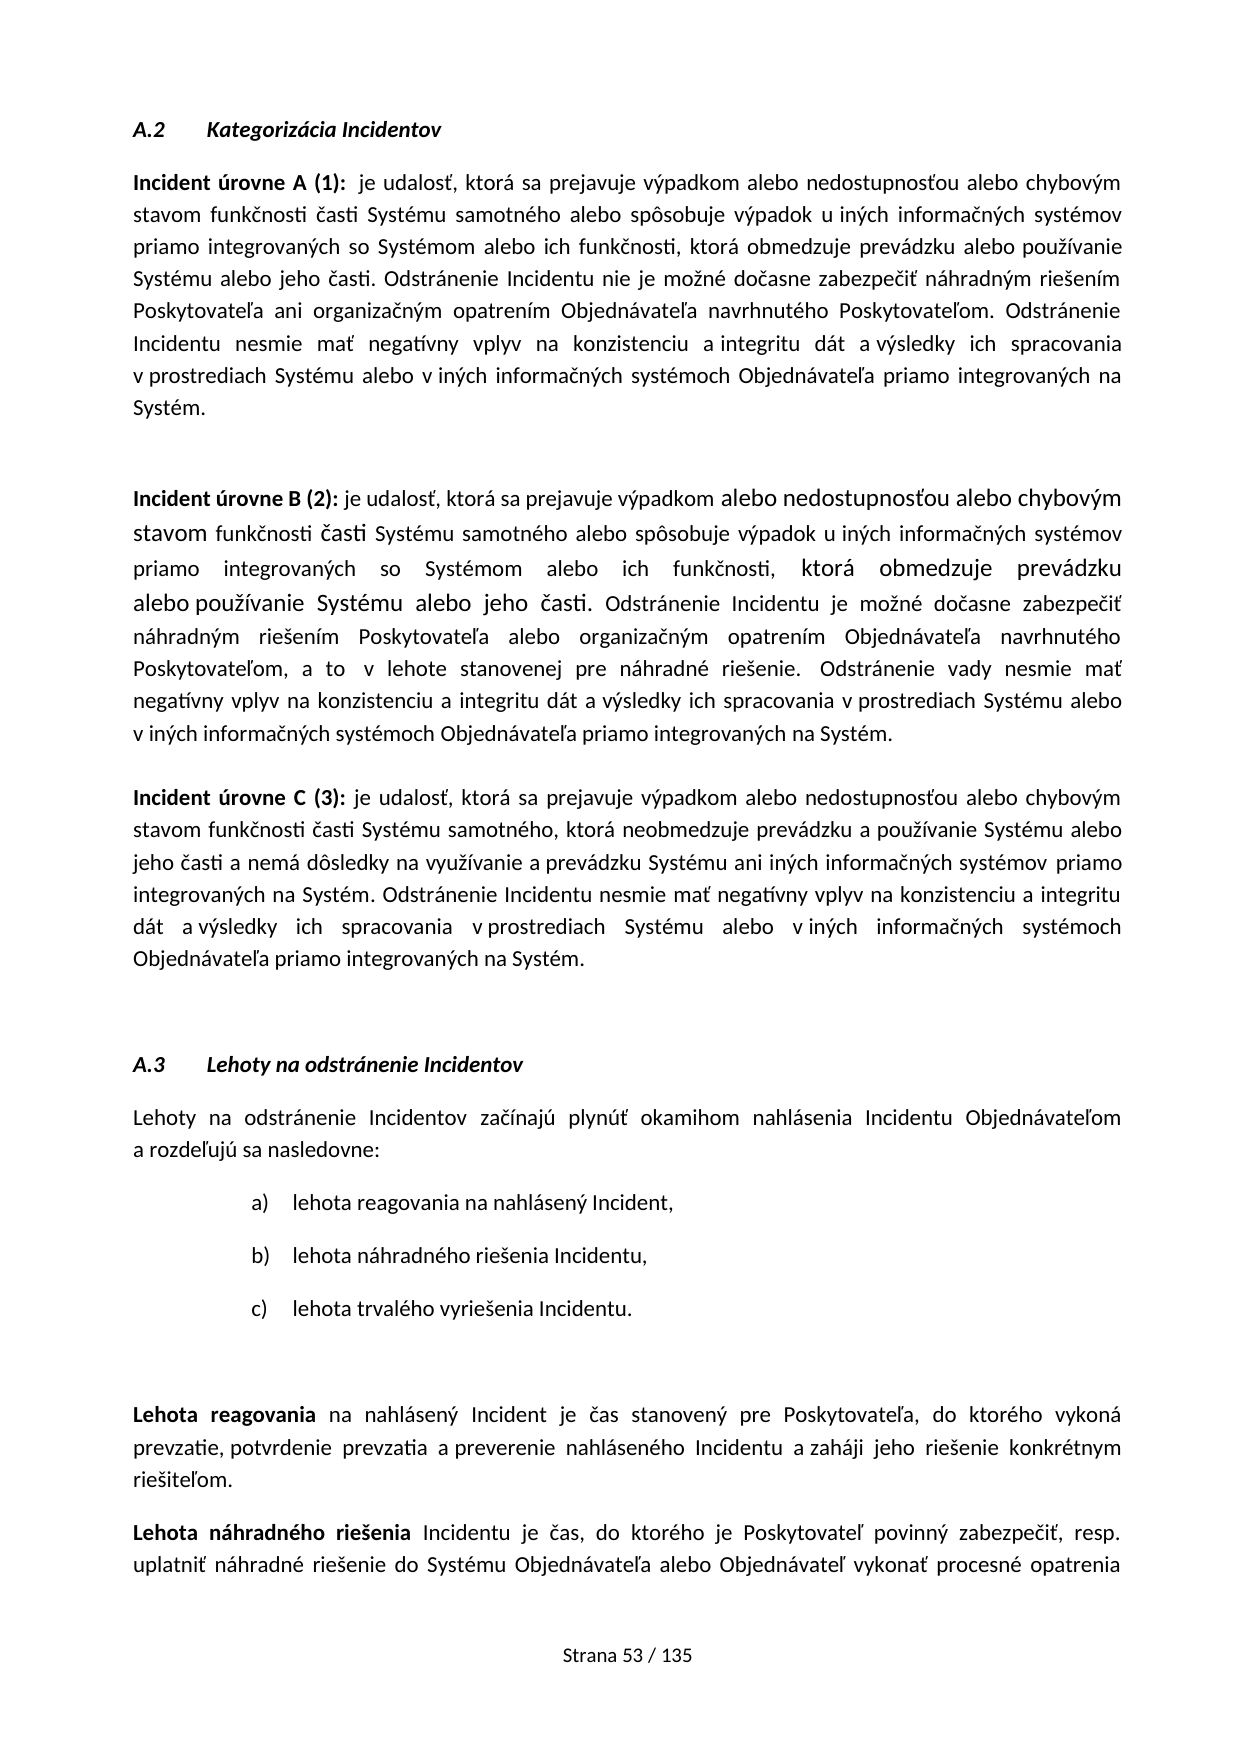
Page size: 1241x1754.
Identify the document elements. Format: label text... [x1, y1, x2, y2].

text Incident úrovne A (1): je udalosť, ktorá sa prejavuje výpadkom alebo nedostupnosťou alebo chybovým stavom funkčnosti časti Systému samotného alebo spôsobuje výpadok u iných informačných systémov priamo integrovaných so Systémom alebo ich funkčnosti, ktorá obmedzuje prevádzku alebo používanie Systému alebo jeho časti. Odstránenie Incidentu nie je možné dočasne zabezpečiť náhradným riešením Poskytovateľa ani organizačným opatrením Objednávateľa navrhnutého Poskytovateľom. Odstránenie Incidentu nesmie mať negatívny vplyv na konzistenciu a integritu dát a výsledky ich spracovania v prostrediach Systému alebo v iných informačných systémoch Objednávateľa priamo integrovaných na Systém. [133, 168, 1122, 421]
list lehota náhradného riešenia Incidentu, [251, 1241, 1122, 1269]
text Lehota reagovania na nahlásený Incident je čas stanovený pre Poskytovateľa, do ktorého vykoná prevzatie, potvrdenie prevzatia a preverenie nahláseného Incidentu a zaháji jeho riešenie konkrétnym riešiteľom. [133, 1401, 1122, 1493]
list lehota reagovania na nahlásený Incident, [251, 1188, 1122, 1216]
text A.2 Kategorizácia Incidentov [133, 115, 1122, 143]
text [133, 1518, 1122, 1578]
text A.3 Lehoty na odstránenie Incidentov [133, 1050, 1122, 1078]
text Lehoty na odstránenie Incidentov začínajú plynúť okamihom nahlásenia Incidentu Objednávateľom a rozdeľujú sa nasledovne: [133, 1103, 1122, 1163]
text Incident úrovne C (3): je udalosť, ktorá sa prejavuje výpadkom alebo nedostupnosťou alebo chybovým stavom funkčnosti časti Systému samotného, ktorá neobmedzuje prevádzku a používanie Systému alebo jeho časti a nemá dôsledky na využívanie a prevádzku Systému ani iných informačných systémov priamo integrovaných na Systém. Odstránenie Incidentu nesmie mať negatívny vplyv na konzistenciu a integritu dát a výsledky ich spracovania v prostrediach Systému alebo v iných informačných systémoch Objednávateľa priamo integrovaných na Systém. [133, 783, 1122, 972]
text Incident úrovne B (2): je udalosť, ktorá sa prejavuje výpadkom alebo nedostupnosťou alebo chybovým stavom funkčnosti časti Systému samotného alebo spôsobuje výpadok u iných informačných systémov priamo integrovaných so Systémom alebo ich funkčnosti, ktorá obmedzuje prevádzku alebo používanie Systému alebo jeho časti. Odstránenie Incidentu je možné dočasne zabezpečiť náhradným riešením Poskytovateľa alebo organizačným opatrením Objednávateľa navrhnutého Poskytovateľom, a to v lehote stanovenej pre náhradné riešenie. Odstránenie vady nesmie mať negatívny vplyv na konzistenciu a integritu dát a výsledky ich spracovania v prostrediach Systému alebo v iných informačných systémoch Objednávateľa priamo integrovaných na Systém. [133, 483, 1122, 747]
list lehota trvalého vyriešenia Incidentu. [251, 1294, 1122, 1322]
